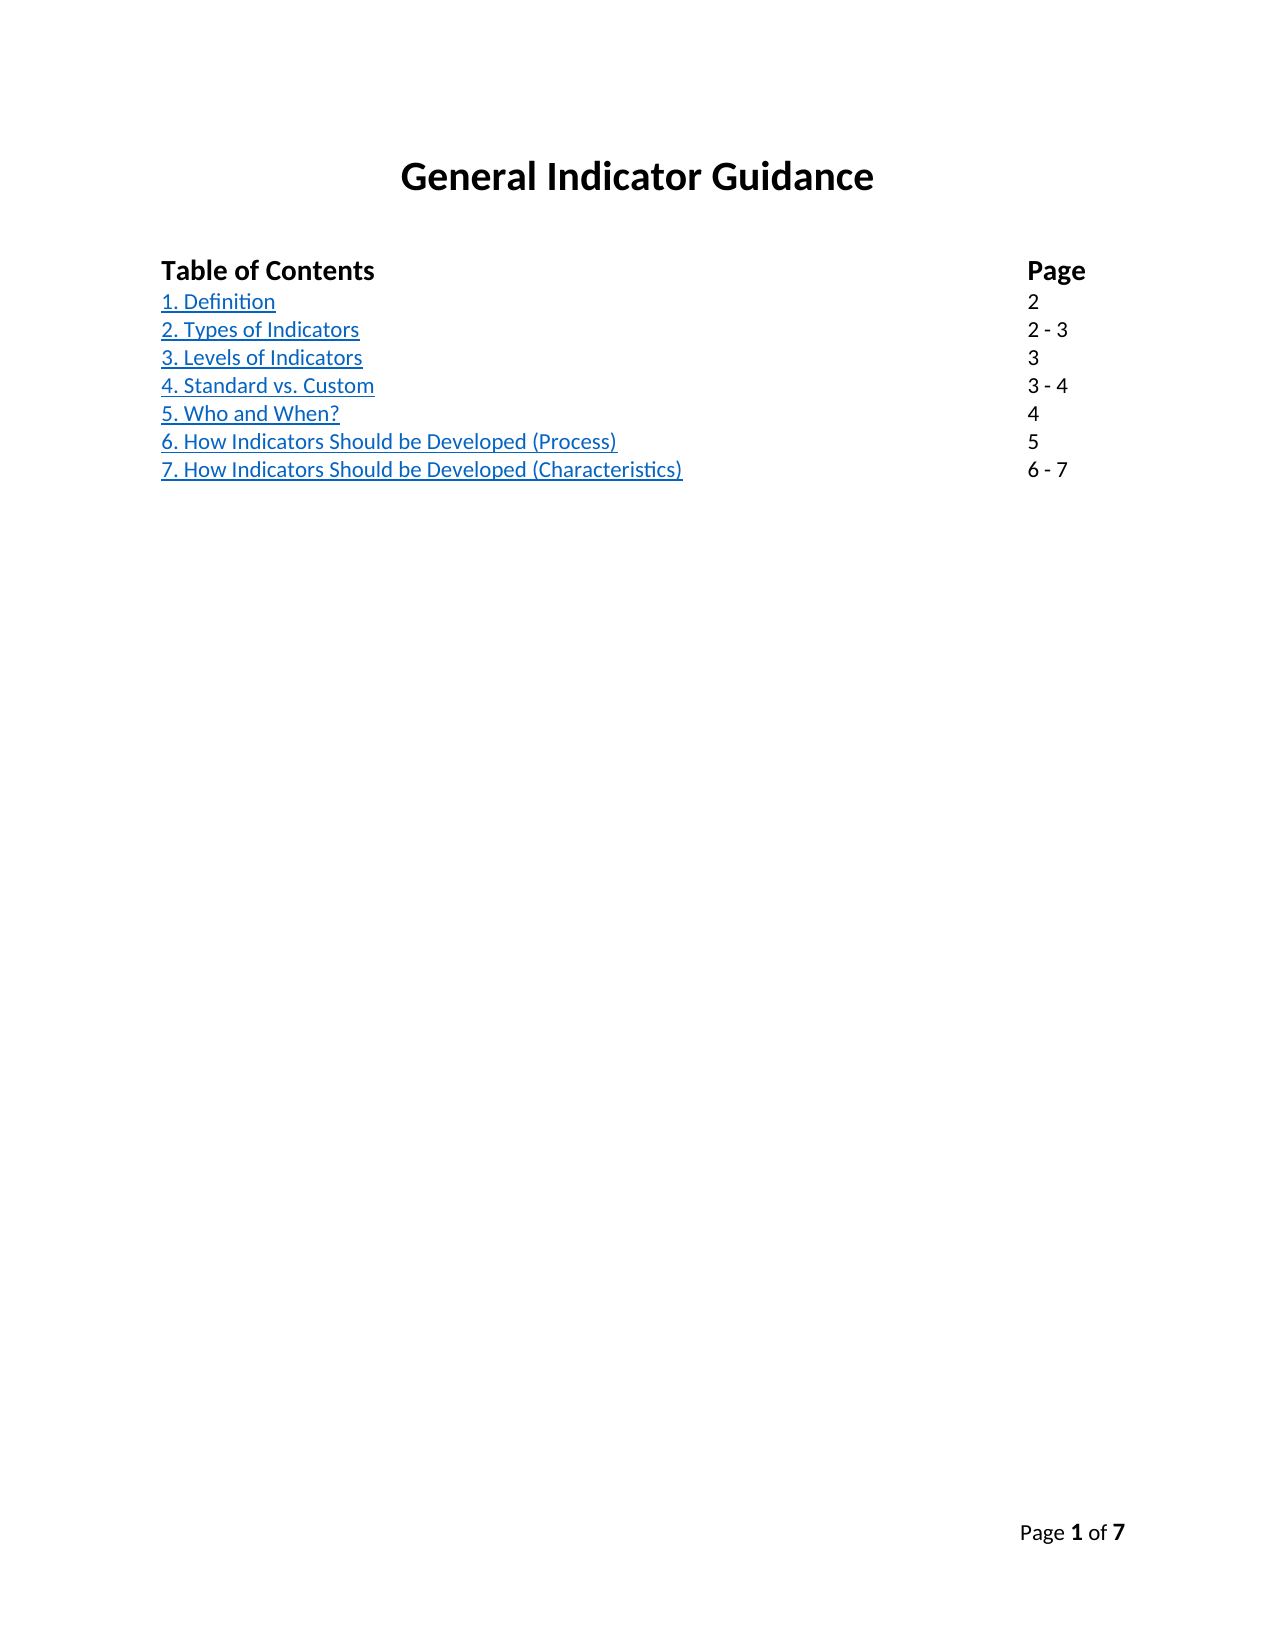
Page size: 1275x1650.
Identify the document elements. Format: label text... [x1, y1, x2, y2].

table_cell 6 - 7 [731, 455, 1124, 483]
table_cell 3. Levels of Indicators [150, 343, 731, 371]
table_cell 1. Definition [150, 287, 731, 315]
table_header Table of Contents [150, 252, 731, 287]
table_cell 5. Who and When? [150, 399, 731, 427]
table_cell 2 - 3 [731, 315, 1124, 343]
text General Indicator Guidance [150, 150, 1125, 201]
table_cell 7. How Indicators Should be Developed (Characteristics) [150, 455, 731, 483]
table_cell 4. Standard vs. Custom [150, 371, 731, 399]
table_cell 3 - 4 [731, 371, 1124, 399]
table_cell 5 [731, 428, 1124, 455]
table_cell 2 [731, 287, 1124, 315]
table_header Page [731, 252, 1124, 287]
table_cell 6. How Indicators Should be Developed (Process) [150, 428, 731, 455]
table_cell 4 [731, 399, 1124, 427]
table_cell 2. Types of Indicators [150, 315, 731, 343]
table_cell 3 [731, 343, 1124, 371]
